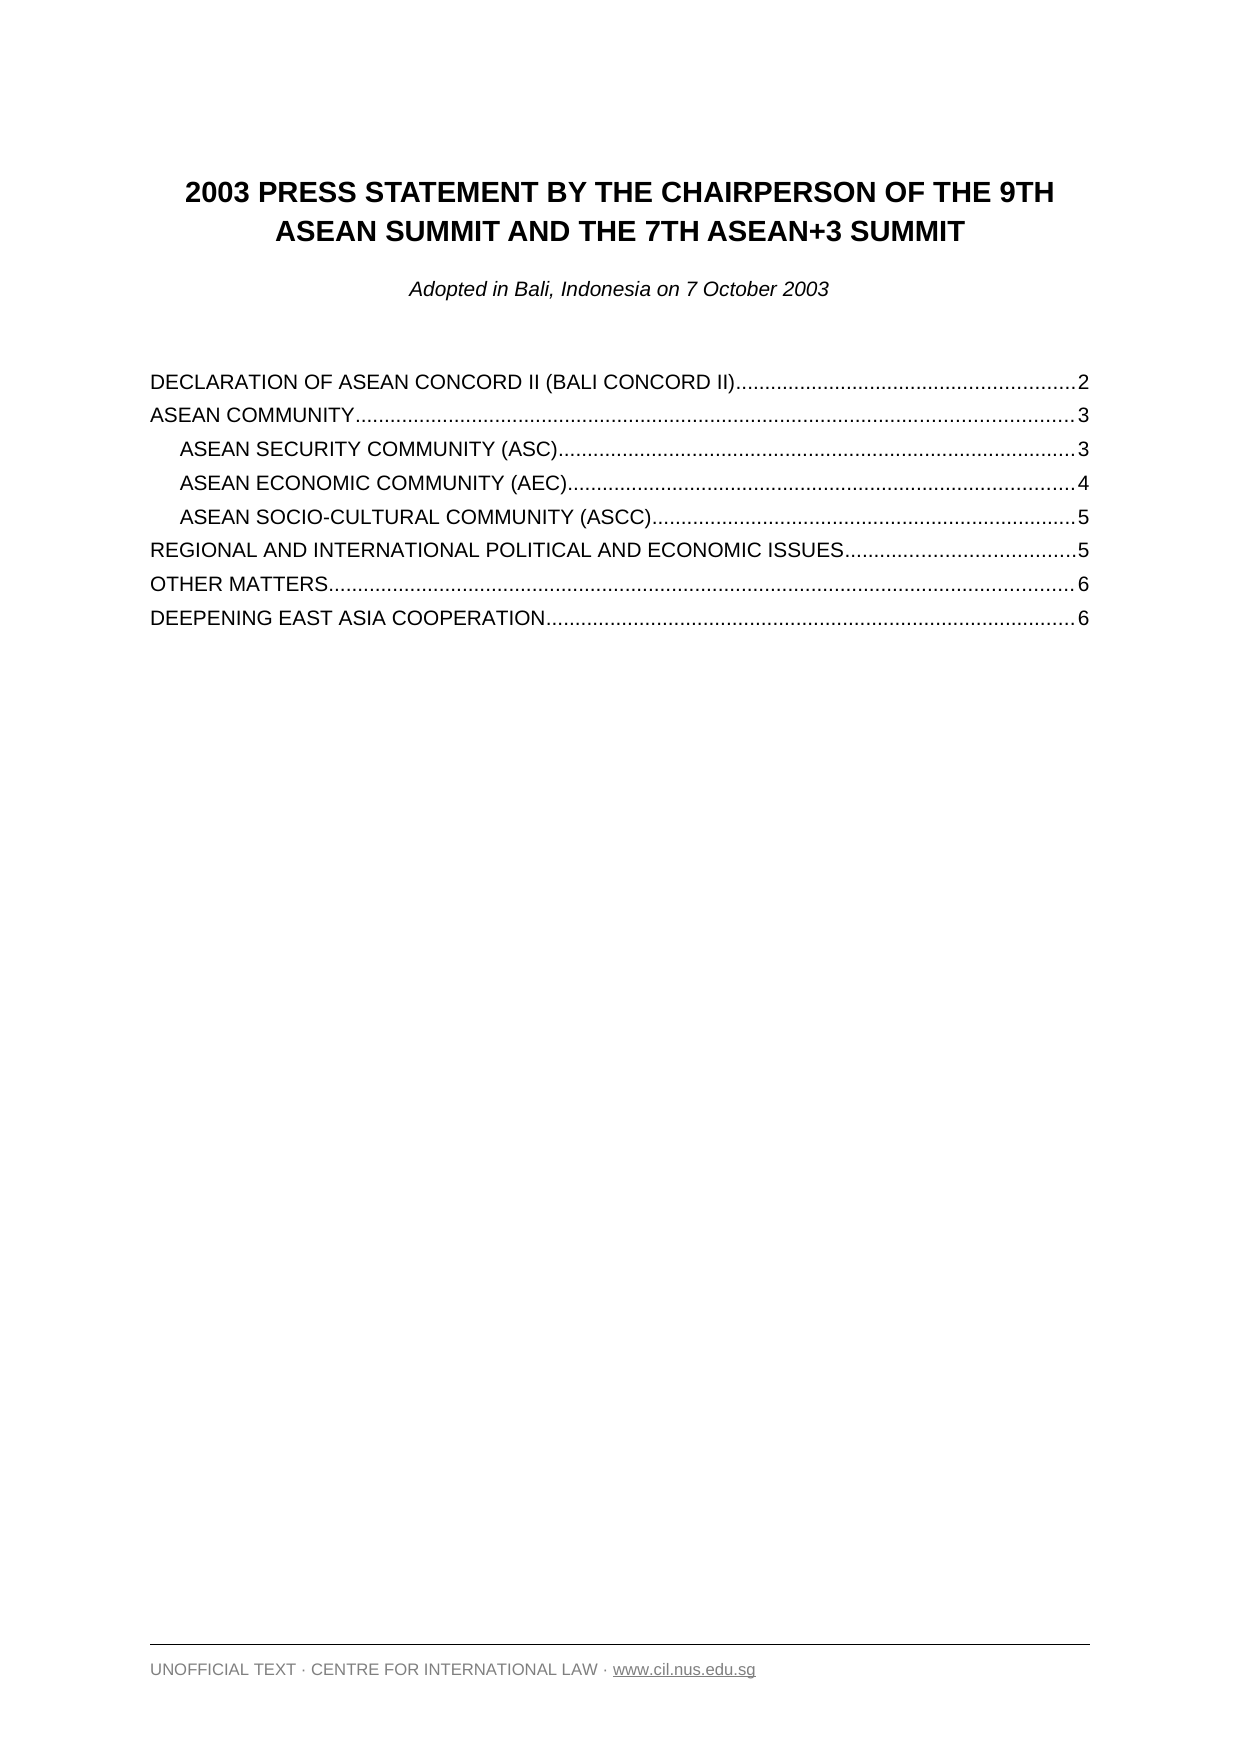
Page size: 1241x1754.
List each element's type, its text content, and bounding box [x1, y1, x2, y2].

text ASEAN SOCIO-CULTURAL COMMUNITY (ASCC) 5 [179, 504, 1090, 528]
subtitle Adopted in Bali, Indonesia on 7 October 2003 [150, 277, 1090, 301]
text OTHER MATTERS 6 [150, 572, 1090, 596]
text DEEPENING EAST ASIA COOPERATION 6 [150, 606, 1090, 630]
text ASEAN ECONOMIC COMMUNITY (AEC) 4 [179, 471, 1090, 495]
text ASEAN COMMUNITY 3 [150, 403, 1090, 427]
text REGIONAL AND INTERNATIONAL POLITICAL AND ECONOMIC ISSUES 5 [150, 538, 1090, 562]
text DECLARATION OF ASEAN CONCORD II (BALI CONCORD II) 2 [150, 369, 1090, 393]
title 2003 PRESS STATEMENT BY THE CHAIRPERSON OF THE 9TH ASEAN SUMMIT AND THE 7TH ASEAN+3 SUMMIT [150, 175, 1090, 247]
text ASEAN SECURITY COMMUNITY (ASC) 3 [179, 437, 1090, 461]
